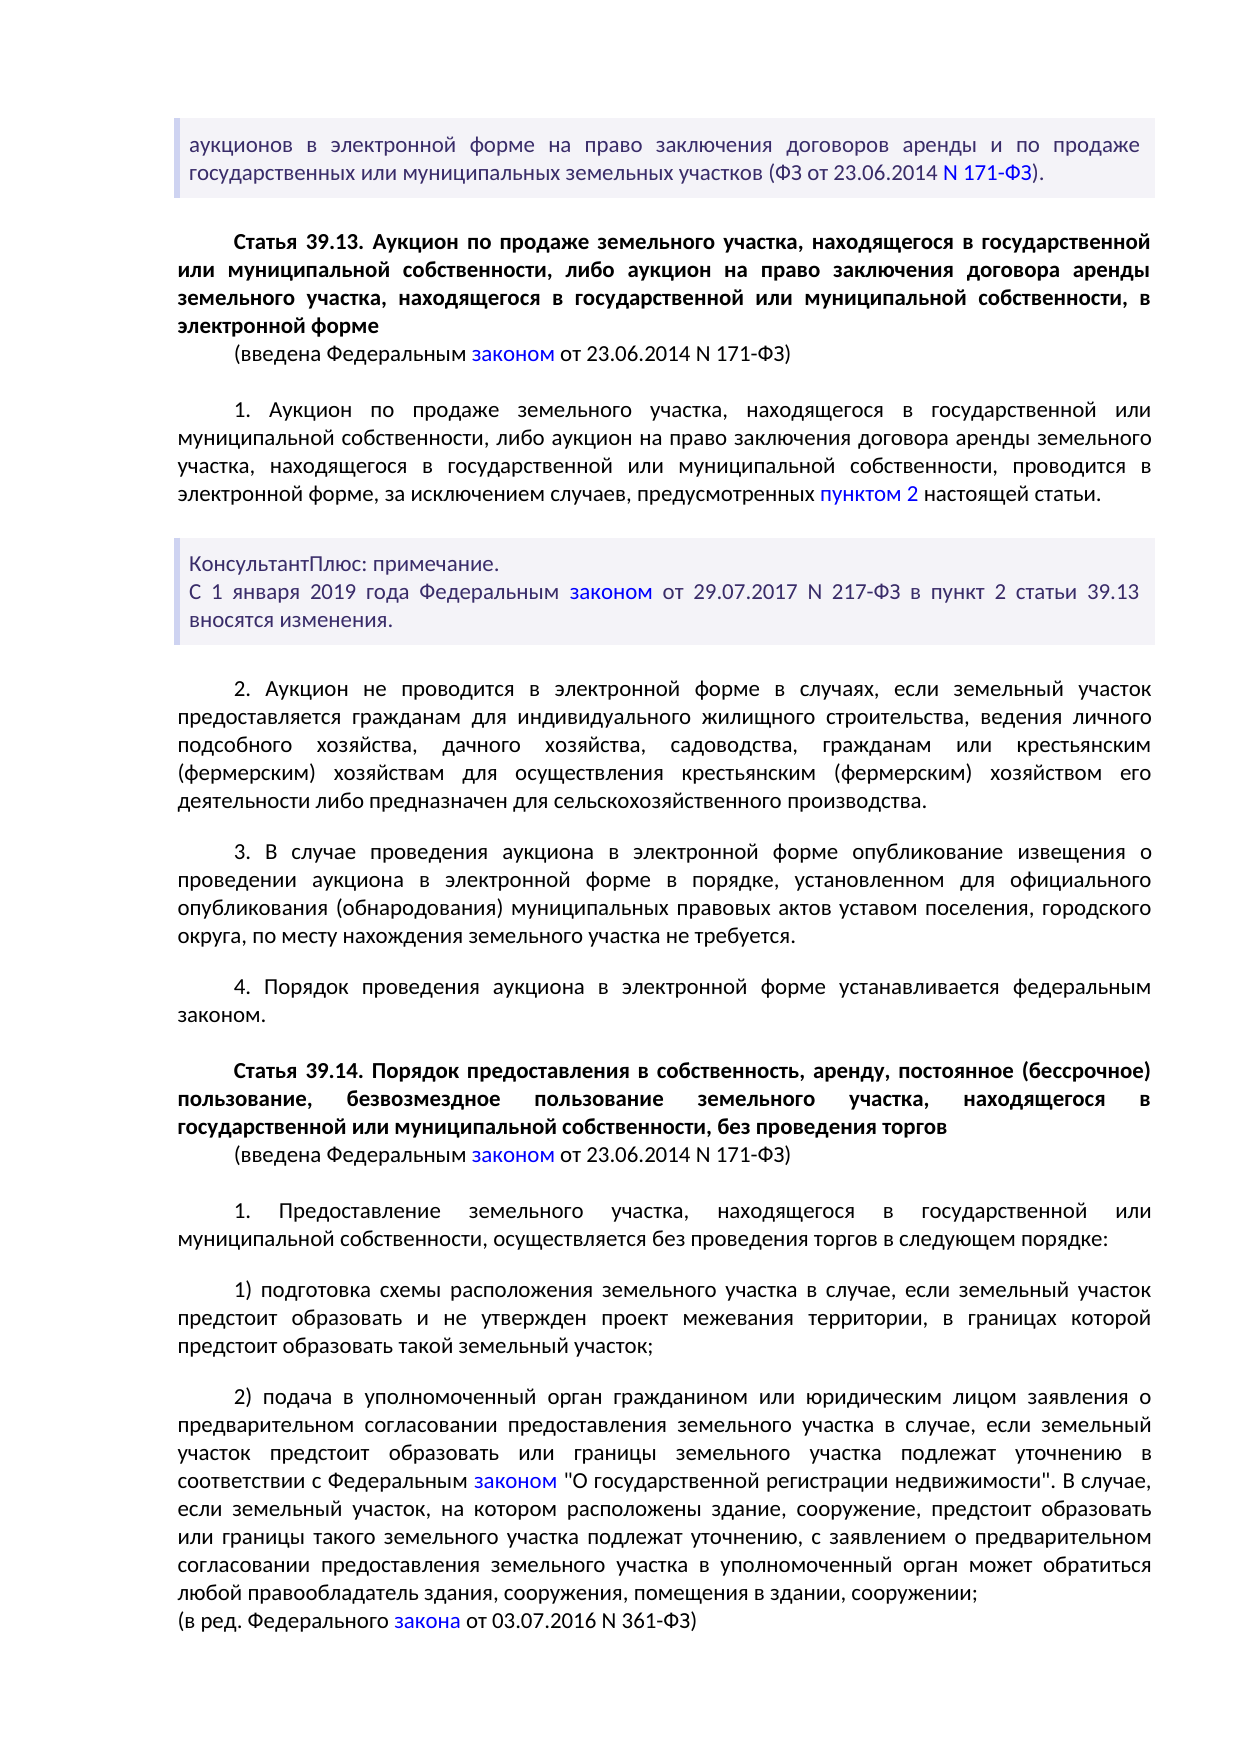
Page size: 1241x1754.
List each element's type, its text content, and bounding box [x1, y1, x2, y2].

title Статья 39.14. Порядок предоставления в собственность, аренду, постоянное (бессрочное) пользование, безвозмездное пользование земельного участка, находящегося в государственной или муниципальной собственности, без проведения торгов [177, 1056, 1152, 1140]
text 1. Предоставление земельного участка, находящегося в государственной или муниципальной собственности, осуществляется без проведения торгов в следующем порядке: [177, 1196, 1152, 1252]
text 3. В случае проведения аукциона в электронной форме опубликование извещения о проведении аукциона в электронной форме в порядке, установленном для официального опубликования (обнародования) муниципальных правовых актов уставом поселения, городского округа, по месту нахождения земельного участка не требуется. [177, 837, 1152, 949]
text 4. Порядок проведения аукциона в электронной форме устанавливается федеральным законом. [177, 972, 1152, 1028]
text 2. Аукцион не проводится в электронной форме в случаях, если земельный участок предоставляется гражданам для индивидуального жилищного строительства, ведения личного подсобного хозяйства, дачного хозяйства, садоводства, гражданам или крестьянским (фермерским) хозяйствам для осуществления крестьянским (фермерским) хозяйством его деятельности либо предназначен для сельскохозяйственного производства. [177, 674, 1152, 814]
text (в ред. Федерального закона от 03.07.2016 N 361-ФЗ) [177, 1606, 1152, 1634]
text 1. Аукцион по продаже земельного участка, находящегося в государственной или муниципальной собственности, либо аукцион на право заключения договора аренды земельного участка, находящегося в государственной или муниципальной собственности, проводится в электронной форме, за исключением случаев, предусмотренных пунктом 2 настоящей статьи. [177, 395, 1152, 507]
text (введена Федеральным законом от 23.06.2014 N 171-ФЗ) [177, 339, 1152, 367]
title Статья 39.13. Аукцион по продаже земельного участка, находящегося в государственной или муниципальной собственности, либо аукцион на право заключения договора аренды земельного участка, находящегося в государственной или муниципальной собственности, в электронной форме [177, 227, 1152, 339]
text 1) подготовка схемы расположения земельного участка в случае, если земельный участок предстоит образовать и не утвержден проект межевания территории, в границах которой предстоит образовать такой земельный участок; [177, 1275, 1152, 1359]
table_header КонсультантПлюс: примечание. С 1 января 2019 года Федеральным законом от 29.07.2017 N 217-ФЗ в пункт 2 статьи 39.13 вносятся изменения. [180, 538, 1149, 645]
text (введена Федеральным законом от 23.06.2014 N 171-ФЗ) [177, 1140, 1152, 1168]
text 2) подача в уполномоченный орган гражданином или юридическим лицом заявления о предварительном согласовании предоставления земельного участка в случае, если земельный участок предстоит образовать или границы земельного участка подлежат уточнению в соответствии с Федеральным законом "О государственной регистрации недвижимости". В случае, если земельный участок, на котором расположены здание, сооружение, предстоит образовать или границы такого земельного участка подлежат уточнению, с заявлением о предварительном согласовании предоставления земельного участка в уполномоченный орган может обратиться любой правообладатель здания, сооружения, помещения в здании, сооружении; [177, 1382, 1152, 1606]
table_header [180, 118, 1149, 198]
